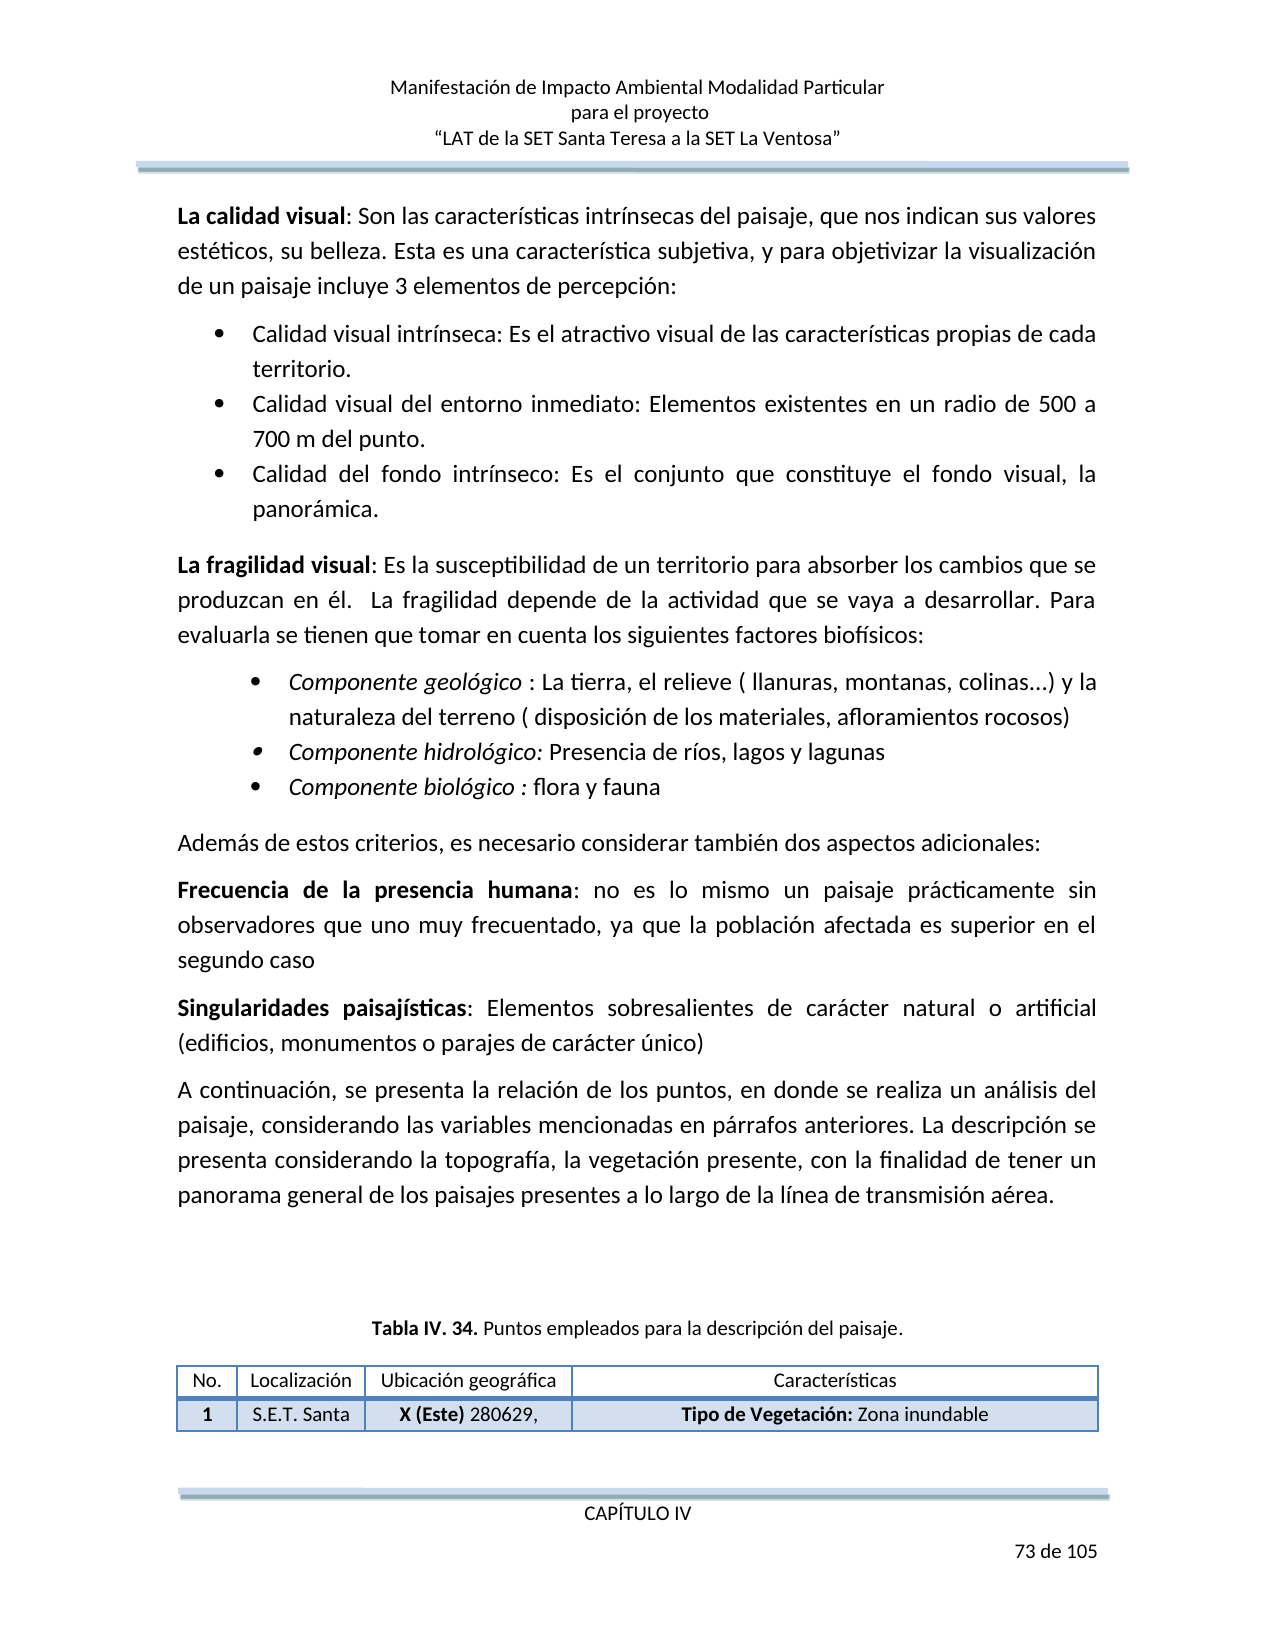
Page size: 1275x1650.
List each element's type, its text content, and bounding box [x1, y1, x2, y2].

text Singularidades paisajísticas: Elementos sobresalientes de carácter natural o artificial (edificios, monumentos o parajes de carácter único) [177, 992, 1098, 1058]
list Calidad visual del entorno inmediato: Elementos existentes en un radio de 500 a 700 m del punto. [215, 388, 1098, 453]
text A continuación, se presenta la relación de los puntos, en donde se realiza un análisis del paisaje, considerando las variables mencionadas en párrafos anteriores. La descripción se presenta considerando la topografía, la vegetación presente, con la finalidad de tener un panorama general de los paisajes presentes a lo largo de la línea de transmisión aérea. [177, 1075, 1098, 1210]
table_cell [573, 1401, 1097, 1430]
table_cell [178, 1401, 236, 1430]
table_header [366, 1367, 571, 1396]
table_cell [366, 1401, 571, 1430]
text Frecuencia de la presencia humana: no es lo mismo un paisaje prácticamente sin observadores que uno muy frecuentado, ya que la población afectada es superior en el segundo caso [177, 875, 1098, 975]
text La calidad visual: Son las características intrínsecas del paisaje, que nos indican sus valores estéticos, su belleza. Esta es una característica subjetiva, y para objetivizar la visualización de un paisaje incluye 3 elementos de percepción: [177, 201, 1098, 301]
list Calidad del fondo intrínseco: Es el conjunto que constituye el fondo visual, la panorámica. [215, 458, 1098, 523]
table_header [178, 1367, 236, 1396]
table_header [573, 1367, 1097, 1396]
text La fragilidad visual: Es la susceptibilidad de un territorio para absorber los cambios que se produzcan en él. La fragilidad depende de la actividad que se vaya a desarrollar. Para evaluarla se tienen que tomar en cuenta los siguientes factores biofísicos: [177, 549, 1098, 649]
text Además de estos criterios, es necesario considerar también dos aspectos adicionales: [177, 827, 1098, 858]
list Componente biológico : flora y fauna [251, 771, 1098, 802]
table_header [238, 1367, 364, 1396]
list Calidad visual intrínseca: Es el atractivo visual de las características propias de cada territorio. [215, 318, 1098, 383]
text Tabla IV. 34. Puntos empleados para la descripción del paisaje. [177, 1315, 1098, 1340]
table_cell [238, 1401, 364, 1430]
list Componente geológico : La tierra, el relieve ( llanuras, montanas, colinas...) y la naturaleza del terreno ( disposición de los materiales, afloramientos rocosos) [251, 666, 1098, 732]
list Componente hidrológico: Presencia de ríos, lagos y lagunas [251, 736, 1098, 767]
